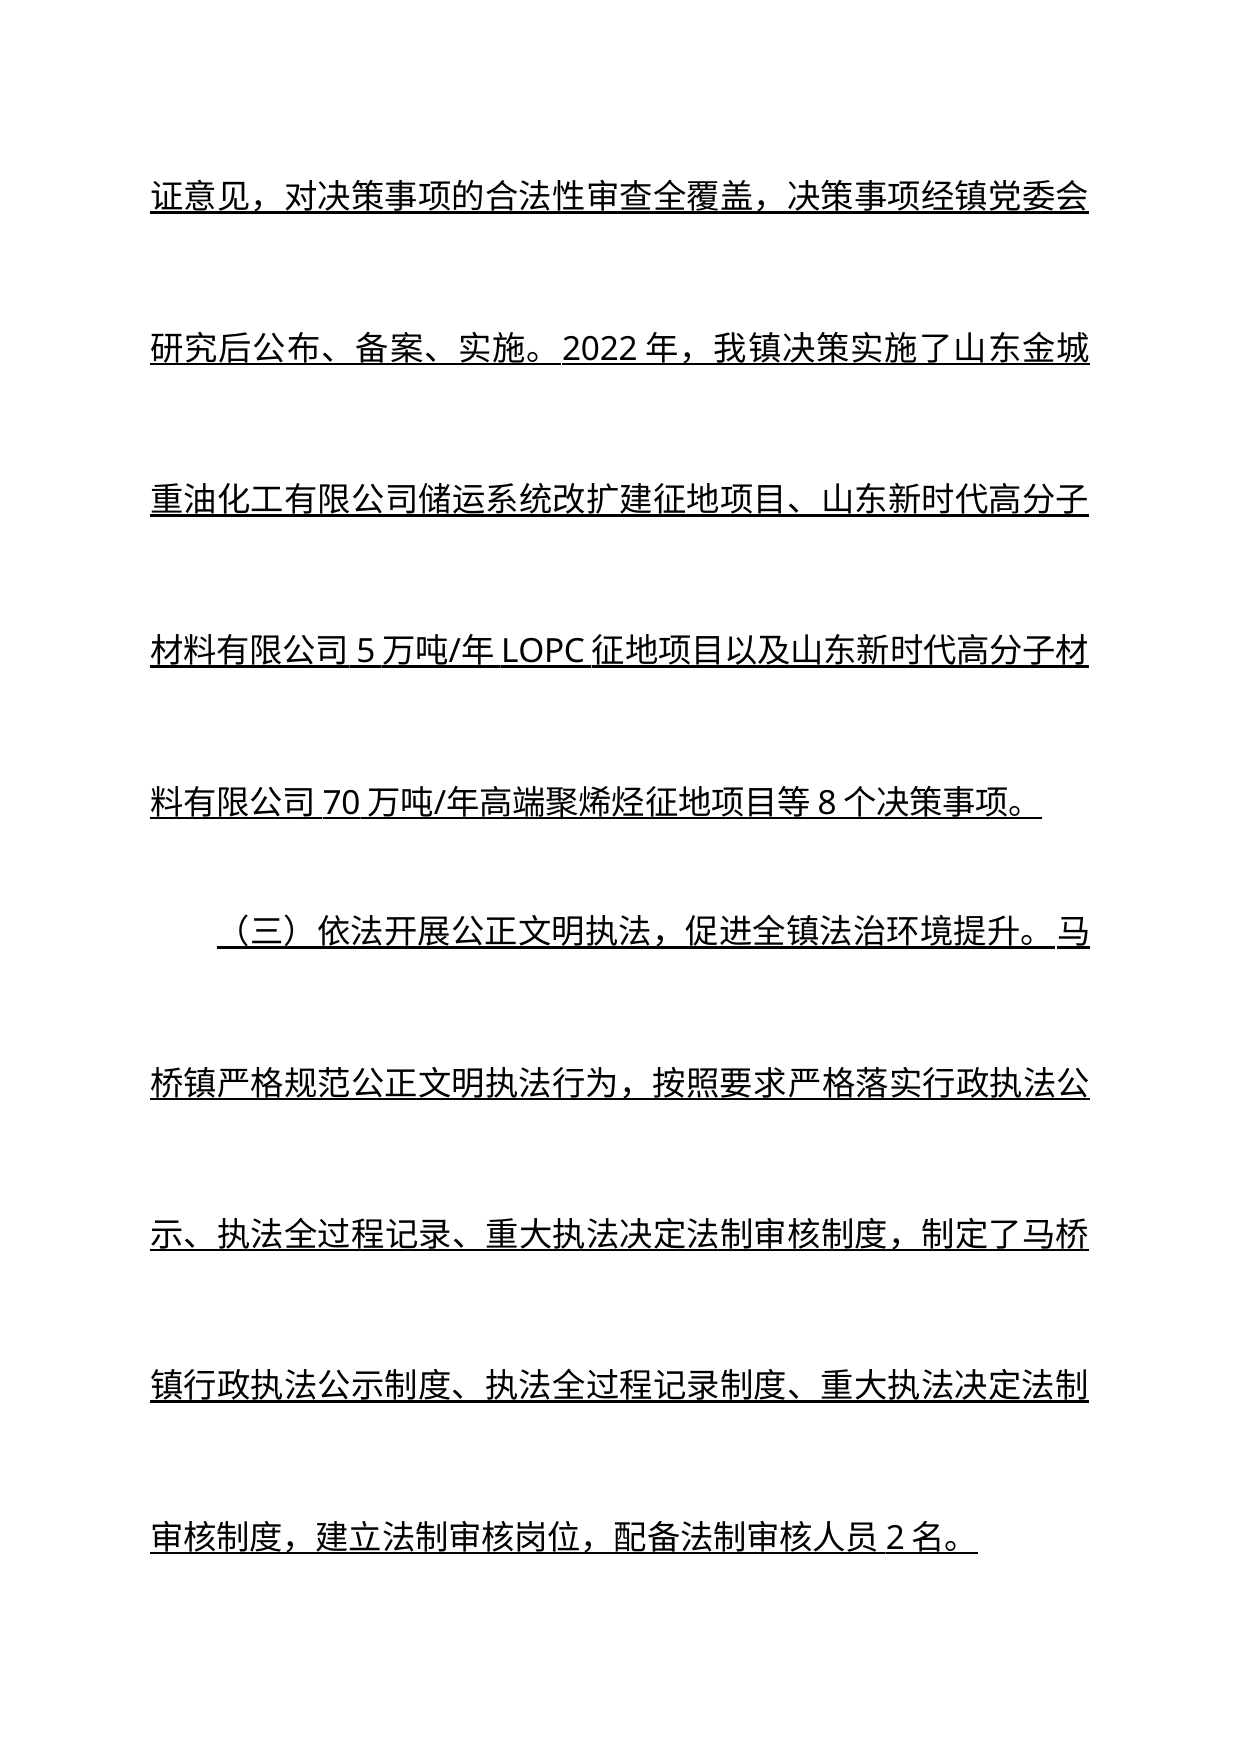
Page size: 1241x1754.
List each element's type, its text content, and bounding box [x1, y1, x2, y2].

text （三）依法开展公正文明执法，促进全镇法治环境提升。马桥镇严格规范公正文明执法行为，按照要求严格落实行政执法公示、执法全过程记录、重大执法决定法制审核制度，制定了马桥镇行政执法公示制度、执法全过程记录制度、重大执法决定法制审核制度，建立法制审核岗位，配备法制审核人员2名。 [150, 1100, 1090, 1567]
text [150, 162, 1090, 363]
text （三）依法开展公正文明执法，促进全镇法治环境提升。马桥镇严格规范公正文明执法行为，按照要求严格落实行政执法公示、执法全过程记录、重大执法决定法制审核制度，制定了马桥镇行政执法公示制度、执法全过程记录制度、重大执法决定法制审核制度，建立法制审核岗位，配备法制审核人员2名。 [150, 897, 1090, 1098]
